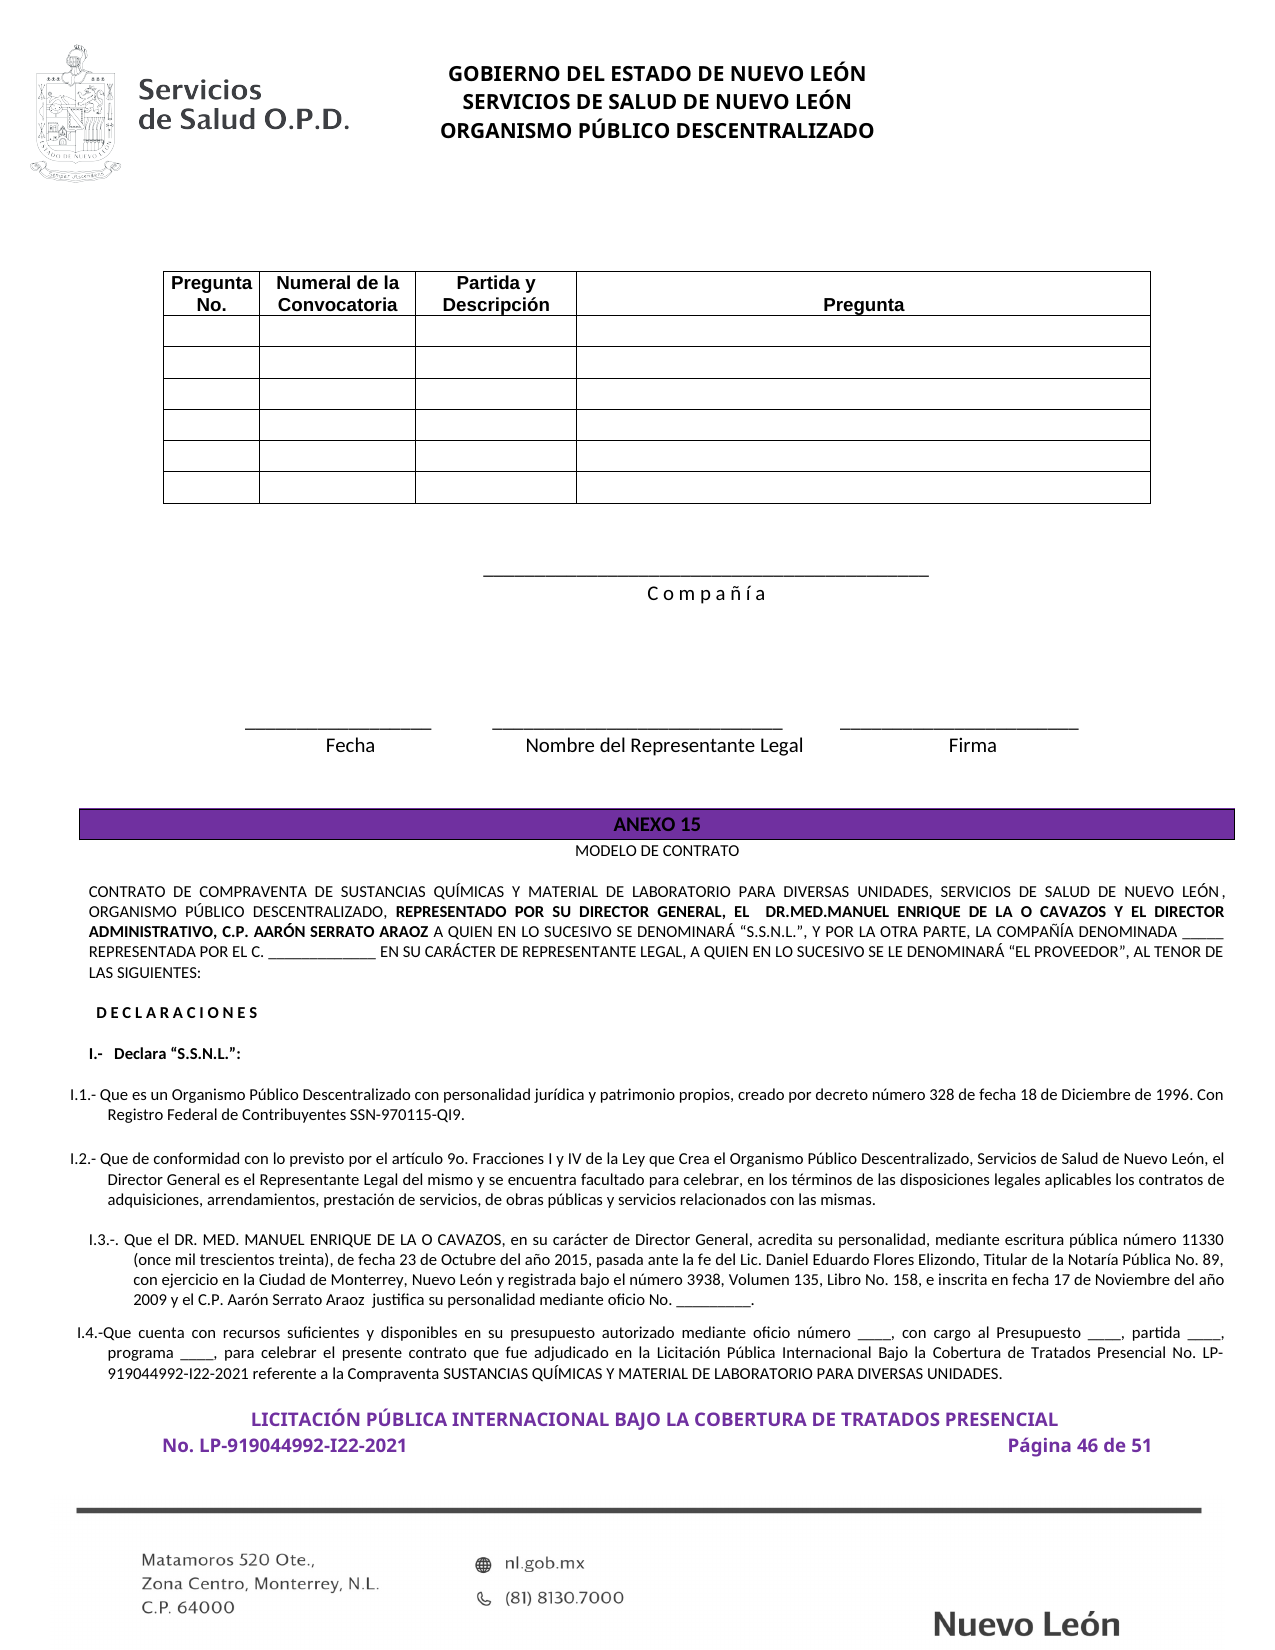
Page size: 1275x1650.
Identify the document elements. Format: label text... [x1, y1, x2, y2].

table_cell [577, 410, 1150, 440]
text I.3.-. Que el DR. MED. MANUEL ENRIQUE DE LA O CAVAZOS, en su carácter de Director General, acredita su personalidad, mediante escritura pública número 11330 (once mil trescientos treinta), de fecha 23 de Octubre del año 2015, pasada ante la fe del Lic. Daniel Eduardo Flores Elizondo, Titular de la Notaría Pública No. 89, con ejercicio en la Ciudad de Monterrey, Nuevo León y registrada bajo el número 3938, Volumen 135, Libro No. 158, e inscrita en fecha 17 de Noviembre del año 2009 y el C.P. Aarón Serrato Araoz justifica su personalidad mediante oficio No. _________. [89, 1229, 1226, 1310]
table_cell [577, 441, 1150, 471]
table_cell [577, 316, 1150, 346]
table_cell [577, 472, 1150, 502]
text I.4.-Que cuenta con recursos suficientes y disponibles en su presupuesto autorizado mediante oficio número ____, con cargo al Presupuesto ____, partida ____, programa ____, para celebrar el presente contrato que fue adjudicado en la Licitación Pública Internacional Bajo la Cobertura de Tratados Presencial No. LP-919044992-I22-2021 referente a la Compraventa SUSTANCIAS QUÍMICAS Y MATERIAL DE LABORATORIO PARA DIVERSAS UNIDADES. [70, 1322, 1226, 1383]
table_cell [416, 316, 576, 346]
table_cell [164, 316, 259, 346]
table_cell [416, 441, 576, 471]
table_cell [577, 347, 1150, 377]
table_cell [416, 379, 576, 409]
text __________________ ____________________________ _______________________ [89, 707, 1235, 732]
table_cell [416, 472, 576, 502]
table_header Pregunta [577, 272, 1150, 315]
text I.2.- Que de conformidad con lo previsto por el artículo 9o. Fracciones I y IV de la Ley que Crea el Organismo Público Descentralizado, Servicios de Salud de Nuevo León, el Director General es el Representante Legal del mismo y se encuentra facultado para celebrar, en los términos de las disposiciones legales aplicables los contratos de adquisiciones, arrendamientos, prestación de servicios, de obras públicas y servicios relacionados con las mismas. [70, 1149, 1226, 1209]
table_cell [260, 316, 415, 346]
table_header Partida y Descripción [416, 272, 576, 315]
table_cell [260, 379, 415, 409]
text ___________________________________________ [177, 554, 1235, 580]
table_cell [260, 347, 415, 377]
text I.1.- Que es un Organismo Público Descentralizado con personalidad jurídica y patrimonio propios, creado por decreto número 328 de fecha 18 de Diciembre de 1996. Con Registro Federal de Contribuyentes SSN-970115-QI9. [70, 1084, 1226, 1124]
table_header Pregunta No. [164, 272, 259, 315]
table_cell [164, 379, 259, 409]
table_cell [260, 441, 415, 471]
table_cell [577, 379, 1150, 409]
text CONTRATO DE COMPRAVENTA DE SUSTANCIAS QUÍMICAS Y MATERIAL DE LABORATORIO PARA DIVERSAS UNIDADES, SERVICIOS DE SALUD DE NUEVO LEÓN, ORGANISMO PÚBLICO DESCENTRALIZADO, REPRESENTADO POR SU DIRECTOR GENERAL, EL DR.MED.MANUEL ENRIQUE DE LA O CAVAZOS Y EL DIRECTOR ADMINISTRATIVO, C.P. AARÓN SERRATO ARAOZ A QUIEN EN LO SUCESIVO SE DENOMINARÁ “S.S.N.L.”, Y POR LA OTRA PARTE, LA COMPAÑÍA DENOMINADA _____ REPRESENTADA POR EL C. _____________ EN SU CARÁCTER DE REPRESENTANTE LEGAL, A QUIEN EN LO SUCESIVO SE LE DENOMINARÁ “EL PROVEEDOR”, AL TENOR DE LAS SIGUIENTES: [89, 881, 1226, 982]
table_cell [164, 472, 259, 502]
picture [50, 1495, 1225, 1650]
text ANEXO 15 [80, 810, 1234, 839]
text MODELO DE CONTRATO [89, 840, 1226, 861]
table_cell [416, 347, 576, 377]
table_cell [164, 347, 259, 377]
table_cell [260, 410, 415, 440]
table_cell [164, 441, 259, 471]
text C o m p a ñ í a [177, 580, 1235, 605]
table_header Numeral de la Convocatoria [260, 272, 415, 315]
table_cell [260, 472, 415, 502]
picture [22, 1, 363, 265]
text D E C L A R A C I O N E S [89, 1003, 1226, 1023]
text Fecha Nombre del Representante Legal Firma [89, 732, 1235, 758]
table_cell [164, 410, 259, 440]
text I.- Declara “S.S.N.L.”: [89, 1043, 1226, 1064]
table_cell [416, 410, 576, 440]
